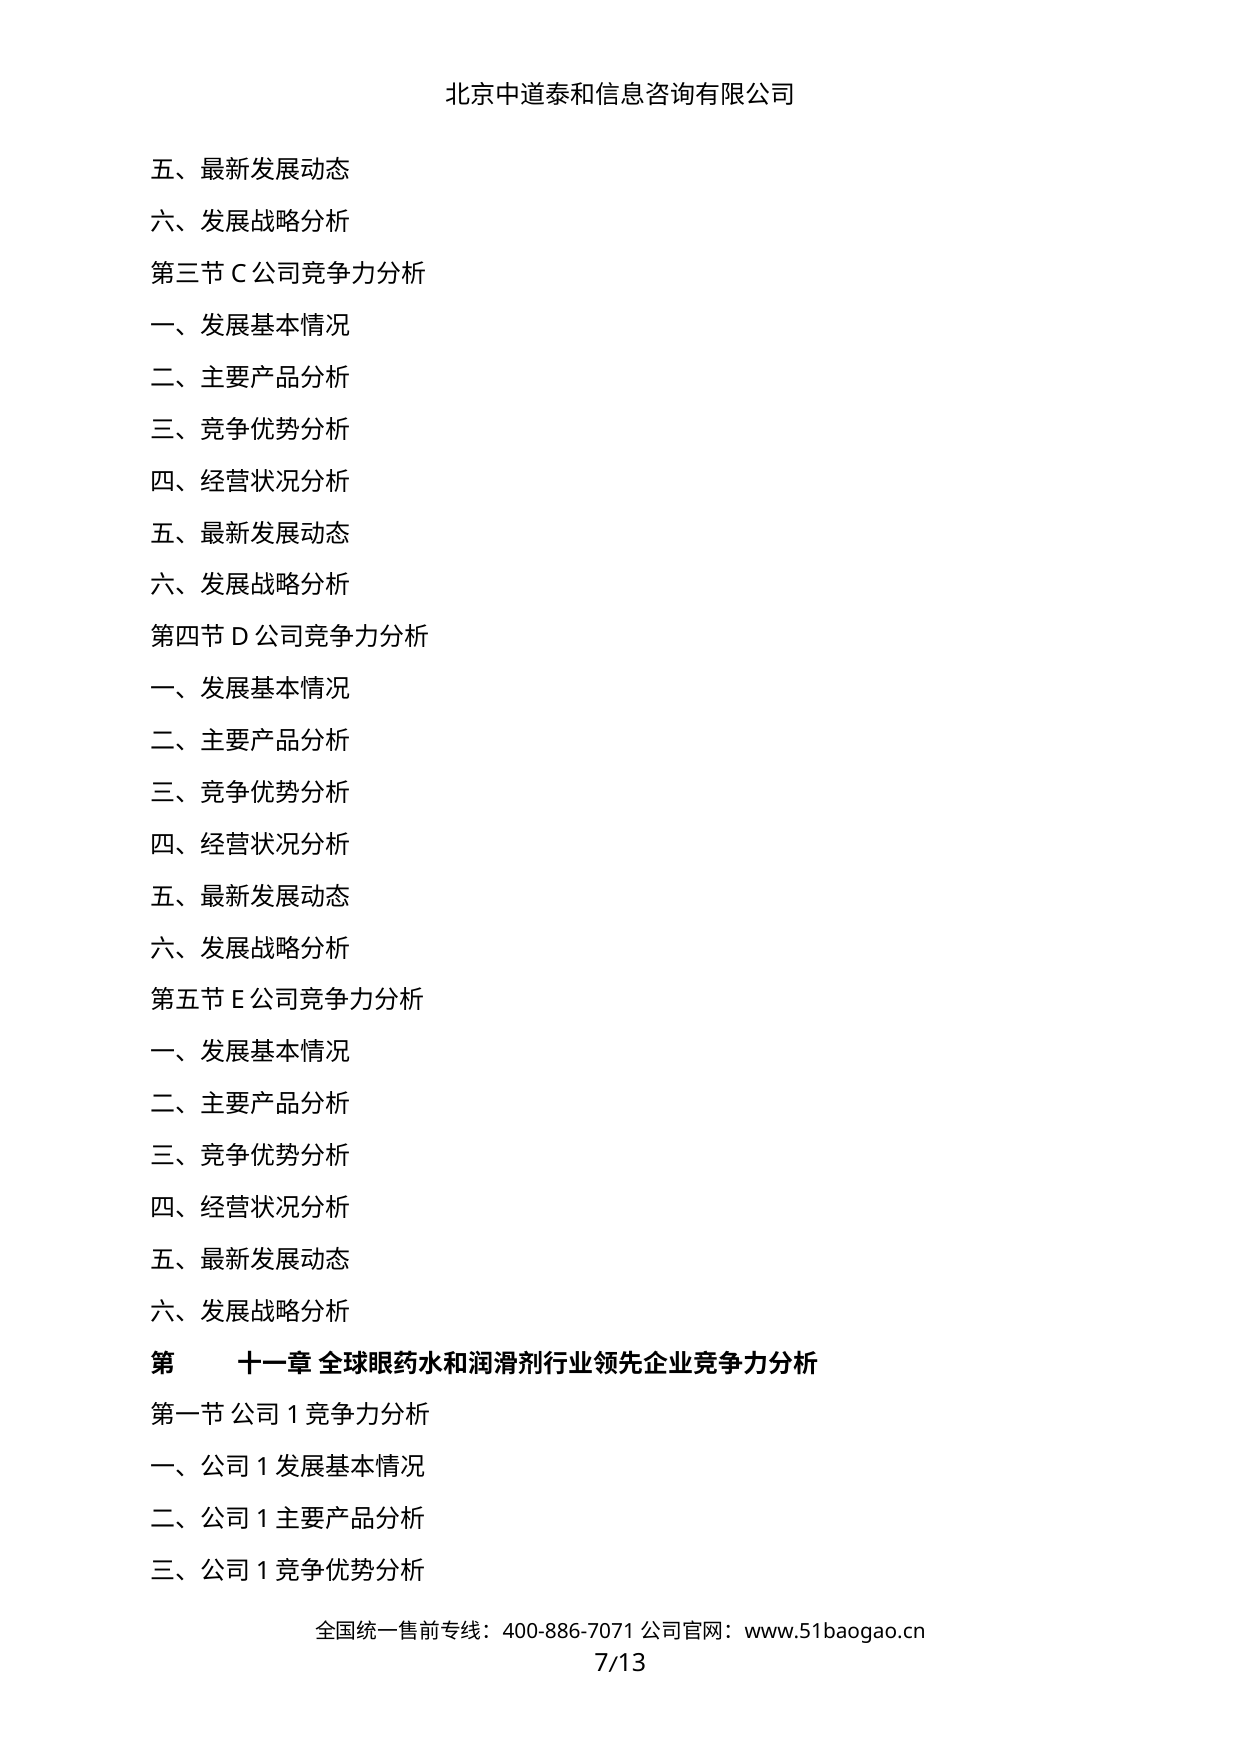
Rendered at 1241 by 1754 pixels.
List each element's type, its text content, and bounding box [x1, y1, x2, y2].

text 五、最新发展动态 [150, 150, 1090, 186]
text 四、经营状况分析 [150, 461, 1090, 497]
text 二、主要产品分析 [150, 721, 1090, 757]
text 五、最新发展动态 [150, 876, 1090, 912]
text 三、竞争优势分析 [150, 772, 1090, 809]
text 第 十一章 全球眼药水和润滑剂行业领先企业竞争力分析 [150, 1343, 1090, 1379]
text 一、发展基本情况 [150, 306, 1090, 342]
text 一、发展基本情况 [150, 1032, 1090, 1068]
text 六、发展战略分析 [150, 202, 1090, 238]
text 第四节 D公司竞争力分析 [150, 617, 1090, 653]
text 三、公司 1竞争优势分析 [150, 1551, 1090, 1587]
text 第五节 E公司竞争力分析 [150, 980, 1090, 1016]
text 二、主要产品分析 [150, 357, 1090, 394]
text 四、经营状况分析 [150, 824, 1090, 861]
text 五、最新发展动态 [150, 513, 1090, 549]
text 五、最新发展动态 [150, 1239, 1090, 1276]
text 一、公司 1发展基本情况 [150, 1447, 1090, 1483]
text 二、公司 1主要产品分析 [150, 1499, 1090, 1535]
text 第三节 C公司竞争力分析 [150, 254, 1090, 290]
text 六、发展战略分析 [150, 565, 1090, 601]
text 第一节 公司 1竞争力分析 [150, 1395, 1090, 1431]
text 六、发展战略分析 [150, 1291, 1090, 1327]
text 一、发展基本情况 [150, 669, 1090, 705]
text 六、发展战略分析 [150, 928, 1090, 964]
text 三、竞争优势分析 [150, 409, 1090, 446]
text 三、竞争优势分析 [150, 1136, 1090, 1172]
text 四、经营状况分析 [150, 1187, 1090, 1224]
text 二、主要产品分析 [150, 1084, 1090, 1120]
